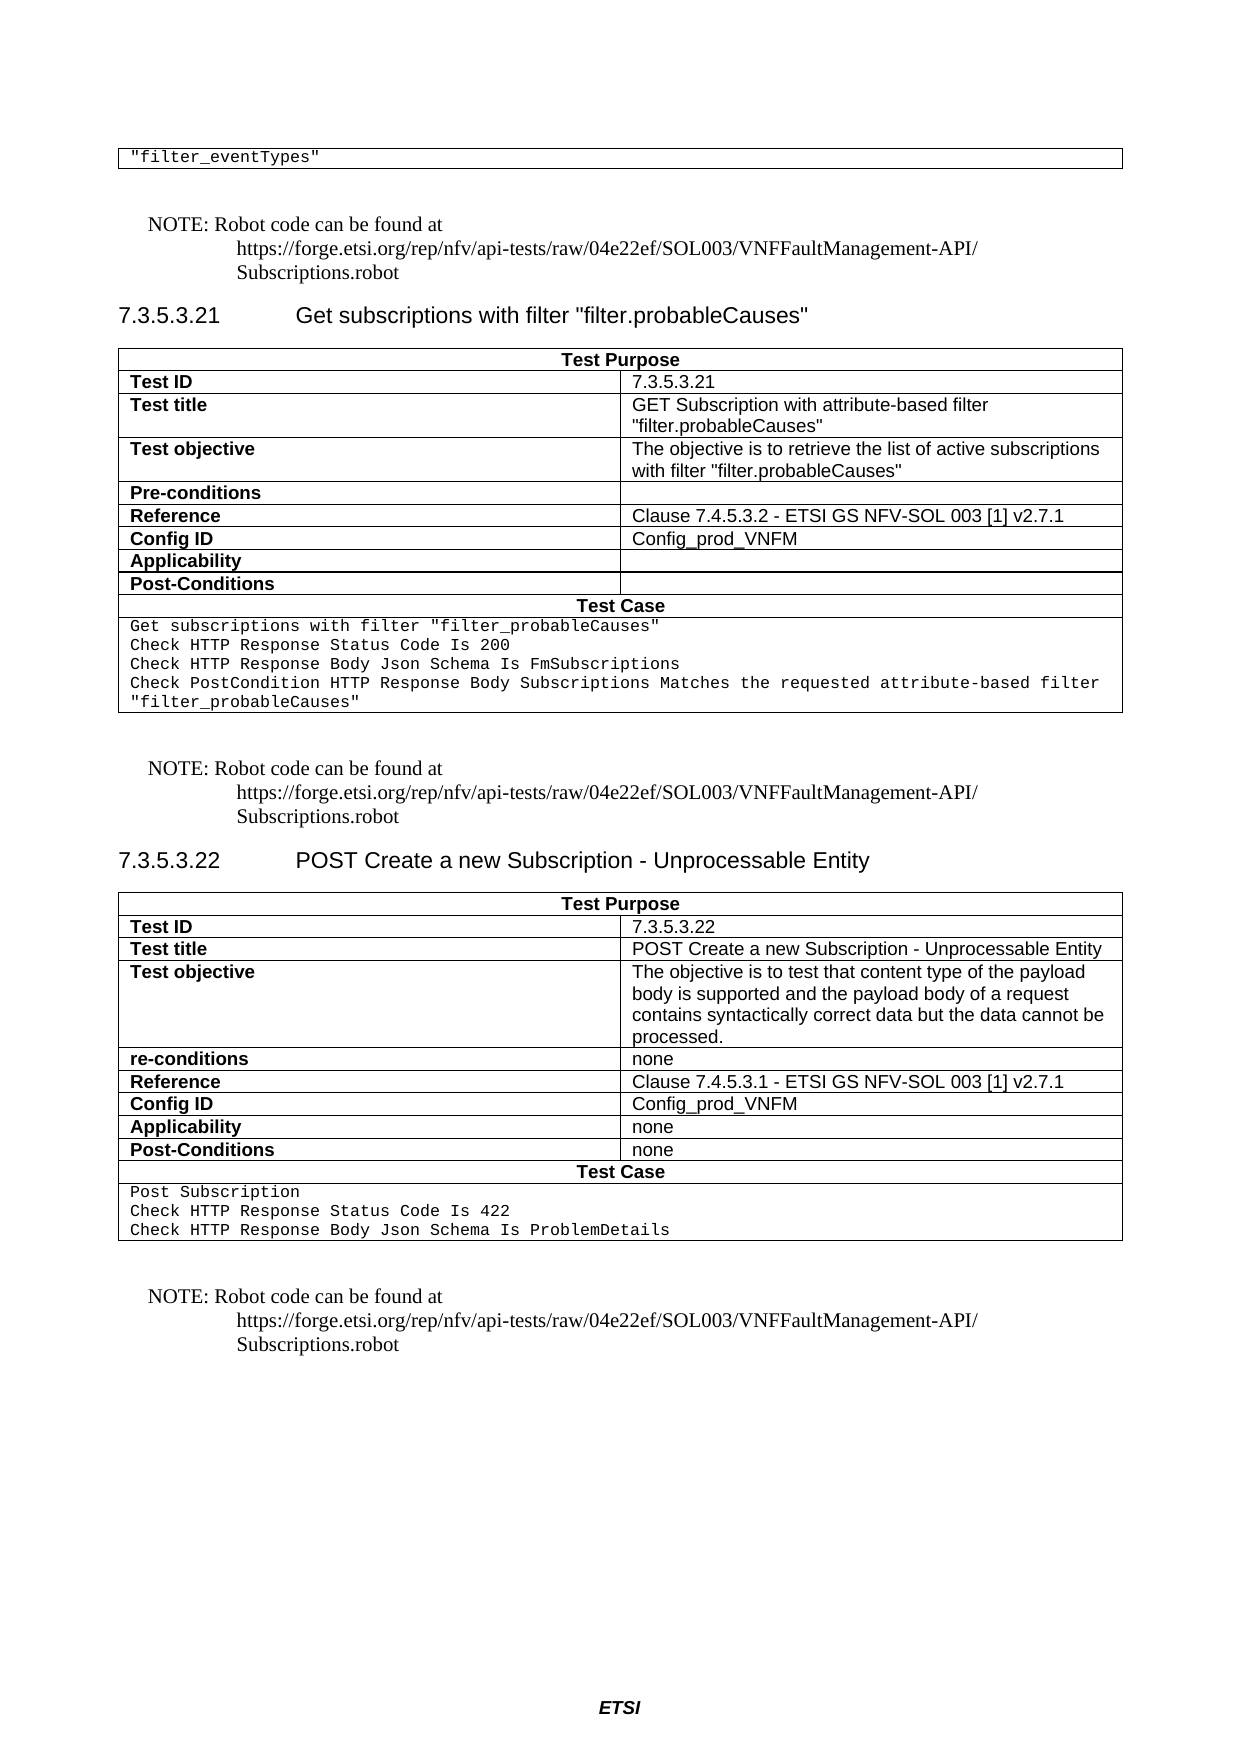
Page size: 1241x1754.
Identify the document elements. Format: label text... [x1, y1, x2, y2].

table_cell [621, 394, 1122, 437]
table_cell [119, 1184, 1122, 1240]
text NOTE: Robot code can be found at https://forge.etsi.org/rep/nfv/api-tests/raw/04e22ef/SOL003/VNFFaultManagement-API/Subscriptions.robot [148, 211, 1122, 284]
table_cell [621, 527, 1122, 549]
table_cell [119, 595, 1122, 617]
subtitle 7.3.5.3.21 Get subscriptions with filter "filter.probableCauses" [118, 302, 1122, 329]
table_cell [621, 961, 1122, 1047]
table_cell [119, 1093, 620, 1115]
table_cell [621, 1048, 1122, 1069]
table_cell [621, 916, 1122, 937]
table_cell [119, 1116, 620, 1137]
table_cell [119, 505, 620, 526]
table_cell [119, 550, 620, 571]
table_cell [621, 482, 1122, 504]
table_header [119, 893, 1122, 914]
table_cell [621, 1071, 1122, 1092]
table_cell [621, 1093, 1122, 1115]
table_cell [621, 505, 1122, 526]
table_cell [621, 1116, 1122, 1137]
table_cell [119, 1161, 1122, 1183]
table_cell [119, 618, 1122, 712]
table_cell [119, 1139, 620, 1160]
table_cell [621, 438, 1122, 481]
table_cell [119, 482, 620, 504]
text NOTE: Robot code can be found at https://forge.etsi.org/rep/nfv/api-tests/raw/04e22ef/SOL003/VNFFaultManagement-API/Subscriptions.robot [148, 756, 1122, 828]
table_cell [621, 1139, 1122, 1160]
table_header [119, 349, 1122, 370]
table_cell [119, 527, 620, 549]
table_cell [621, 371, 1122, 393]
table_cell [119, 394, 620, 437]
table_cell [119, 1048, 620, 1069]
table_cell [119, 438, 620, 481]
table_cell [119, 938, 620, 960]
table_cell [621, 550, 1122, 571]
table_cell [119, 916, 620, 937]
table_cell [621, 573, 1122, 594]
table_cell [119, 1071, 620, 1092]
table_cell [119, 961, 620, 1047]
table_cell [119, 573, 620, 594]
subtitle 7.3.5.3.22 POST Create a new Subscription - Unprocessable Entity [118, 847, 1122, 873]
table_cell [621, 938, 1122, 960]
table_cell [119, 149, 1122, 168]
text NOTE: Robot code can be found at https://forge.etsi.org/rep/nfv/api-tests/raw/04e22ef/SOL003/VNFFaultManagement-API/Subscriptions.robot [148, 1284, 1122, 1356]
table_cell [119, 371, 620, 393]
